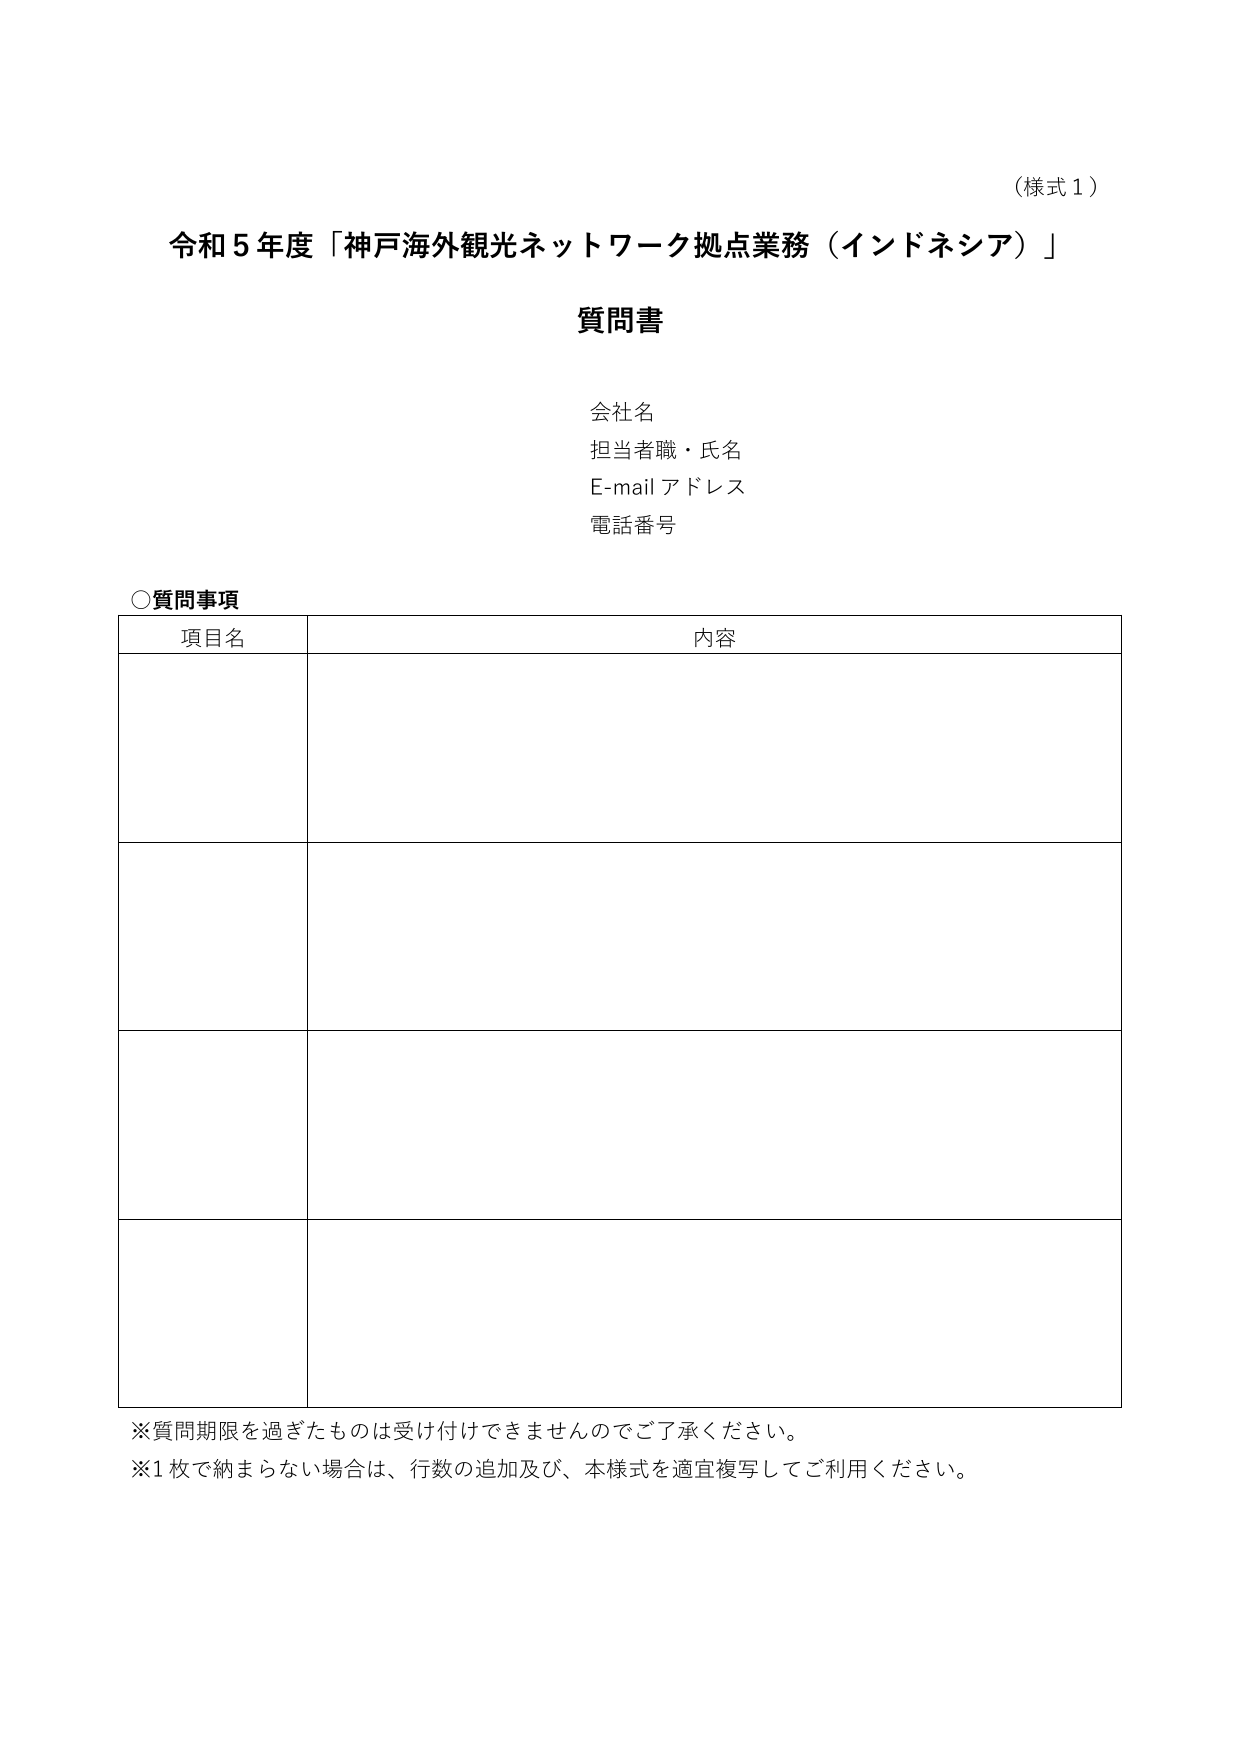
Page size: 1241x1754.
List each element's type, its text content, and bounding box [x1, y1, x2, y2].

table_cell [308, 654, 1121, 842]
table_cell [119, 843, 307, 1030]
table_cell [119, 1031, 307, 1219]
text 会社名 [589, 389, 1110, 427]
text 令和５年度「神戸海外観光ネットワーク拠点業務（インドネシア）」 [130, 202, 1110, 277]
text E-mailアドレス [589, 464, 1110, 502]
text 質問書 [130, 277, 1110, 352]
text （様式１） [130, 164, 1110, 202]
table_header 内容 [308, 616, 1121, 653]
text 電話番号 [589, 502, 1110, 539]
table_cell [308, 1031, 1121, 1219]
text ※1枚で納まらない場合は、行数の追加及び、本様式を適宜複写してご利用ください。 [130, 1446, 1110, 1483]
table_cell [119, 654, 307, 842]
text 担当者職・氏名 [589, 427, 1110, 464]
table_header 項目名 [119, 616, 307, 653]
text ○質問事項 [130, 577, 1110, 614]
text ※質問期限を過ぎたものは受け付けできませんのでご了承ください。 [130, 1408, 1110, 1446]
table_cell [308, 843, 1121, 1030]
table_cell [308, 1220, 1121, 1407]
table_cell [119, 1220, 307, 1407]
